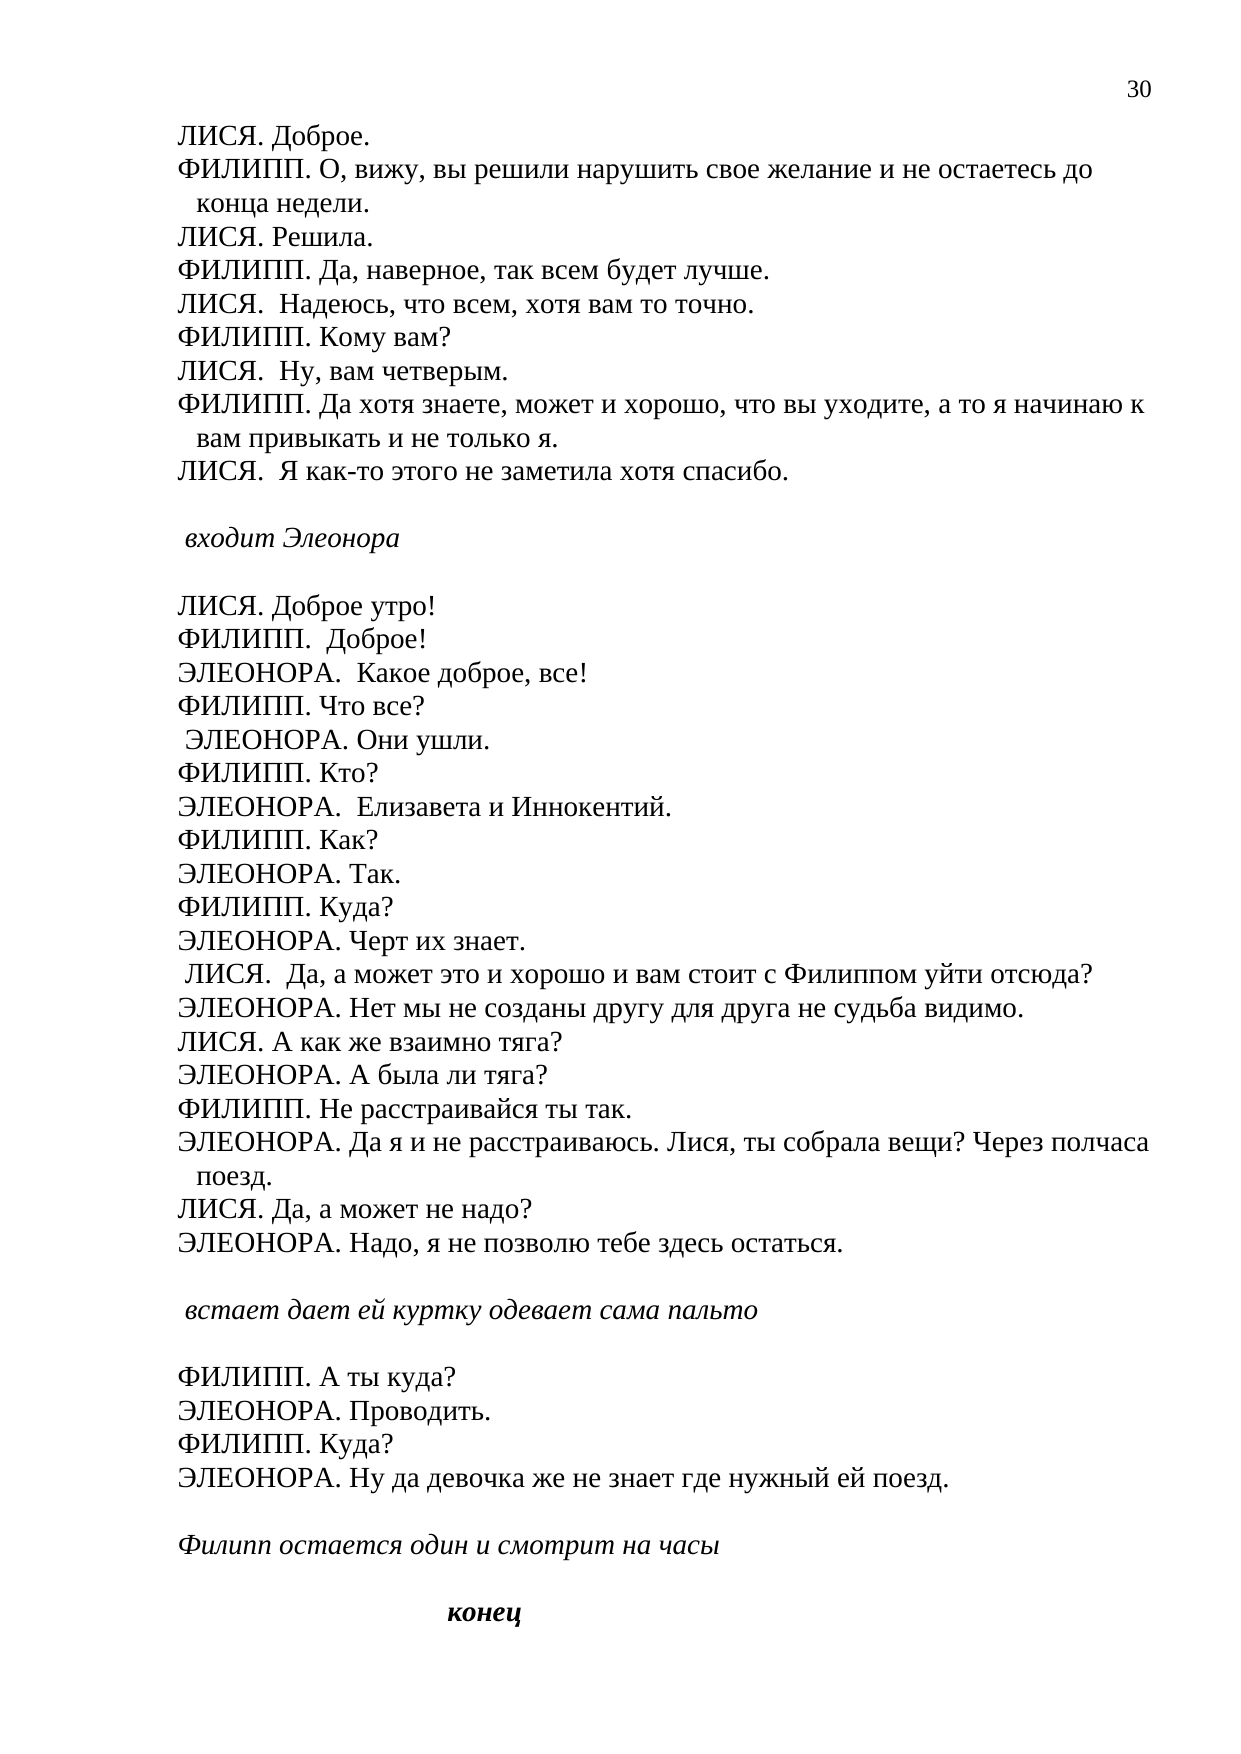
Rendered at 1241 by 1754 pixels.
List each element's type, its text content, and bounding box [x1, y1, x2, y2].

text ЭЛЕОНОРА. Так. [177, 856, 1152, 889]
text ЭЛЕОНОРА. Да я и не расстраиваюсь. Лися, ты собрала вещи? Через полчаса поезд. [177, 1124, 1152, 1191]
text ФИЛИПП. Куда? [177, 1426, 1152, 1460]
text ФИЛИПП. Да, наверное, так всем будет лучше. [177, 252, 1152, 286]
text ЭЛЕОНОРА. А была ли тяга? [177, 1057, 1152, 1091]
text ФИЛИПП. Не расстраивайся ты так. [177, 1091, 1152, 1124]
text ЭЛЕОНОРА. Они ушли. [177, 722, 1152, 755]
text ЛИСЯ. Да, а может не надо? [177, 1191, 1152, 1225]
text ФИЛИПП. Кому вам? [177, 319, 1152, 353]
text ФИЛИПП. А ты куда? [177, 1359, 1152, 1393]
text ФИЛИПП. О, вижу, вы решили нарушить свое желание и не остаетесь до конца недели. [177, 152, 1152, 219]
text ЛИСЯ. Решила. [177, 219, 1152, 252]
text ЛИСЯ. Доброе. [177, 118, 1152, 152]
text Филипп остается один и смотрит на часы [177, 1527, 1152, 1560]
text входит Элеонора [177, 521, 1152, 554]
text ЛИСЯ. Надеюсь, что всем, хотя вам то точно. [177, 286, 1152, 319]
text ЛИСЯ. Я как-то этого не заметила хотя спасибо. [177, 453, 1152, 487]
text ЛИСЯ. Ну, вам четверым. [177, 353, 1152, 386]
text ЭЛЕОНОРА. Черт их знает. [177, 923, 1152, 957]
text ФИЛИПП. Что все? [177, 688, 1152, 722]
text ФИЛИПП. Кто? [177, 755, 1152, 789]
text ЭЛЕОНОРА. Елизавета и Иннокентий. [177, 789, 1152, 822]
text ЭЛЕОНОРА. Какое доброе, все! [177, 655, 1152, 688]
text конец [177, 1594, 1152, 1627]
text ФИЛИПП. Доброе! [177, 621, 1152, 655]
text ЛИСЯ. А как же взаимно тяга? [177, 1024, 1152, 1057]
text ЭЛЕОНОРА. Надо, я не позволю тебе здесь остаться. [177, 1225, 1152, 1258]
text ЭЛЕОНОРА. Нет мы не созданы другу для друга не судьба видимо. [177, 990, 1152, 1024]
text ФИЛИПП. Да хотя знаете, может и хорошо, что вы уходите, а то я начинаю к вам привыкать и не только я. [177, 386, 1152, 453]
text встает дает ей куртку одевает сама пальто [177, 1292, 1152, 1326]
text ФИЛИПП. Куда? [177, 889, 1152, 923]
text ЭЛЕОНОРА. Проводить. [177, 1393, 1152, 1426]
text ЛИСЯ. Да, а может это и хорошо и вам стоит с Филиппом уйти отсюда? [177, 957, 1152, 990]
text ЭЛЕОНОРА. Ну да девочка же не знает где нужный ей поезд. [177, 1460, 1152, 1493]
text ЛИСЯ. Доброе утро! [177, 588, 1152, 621]
text ФИЛИПП. Как? [177, 822, 1152, 856]
